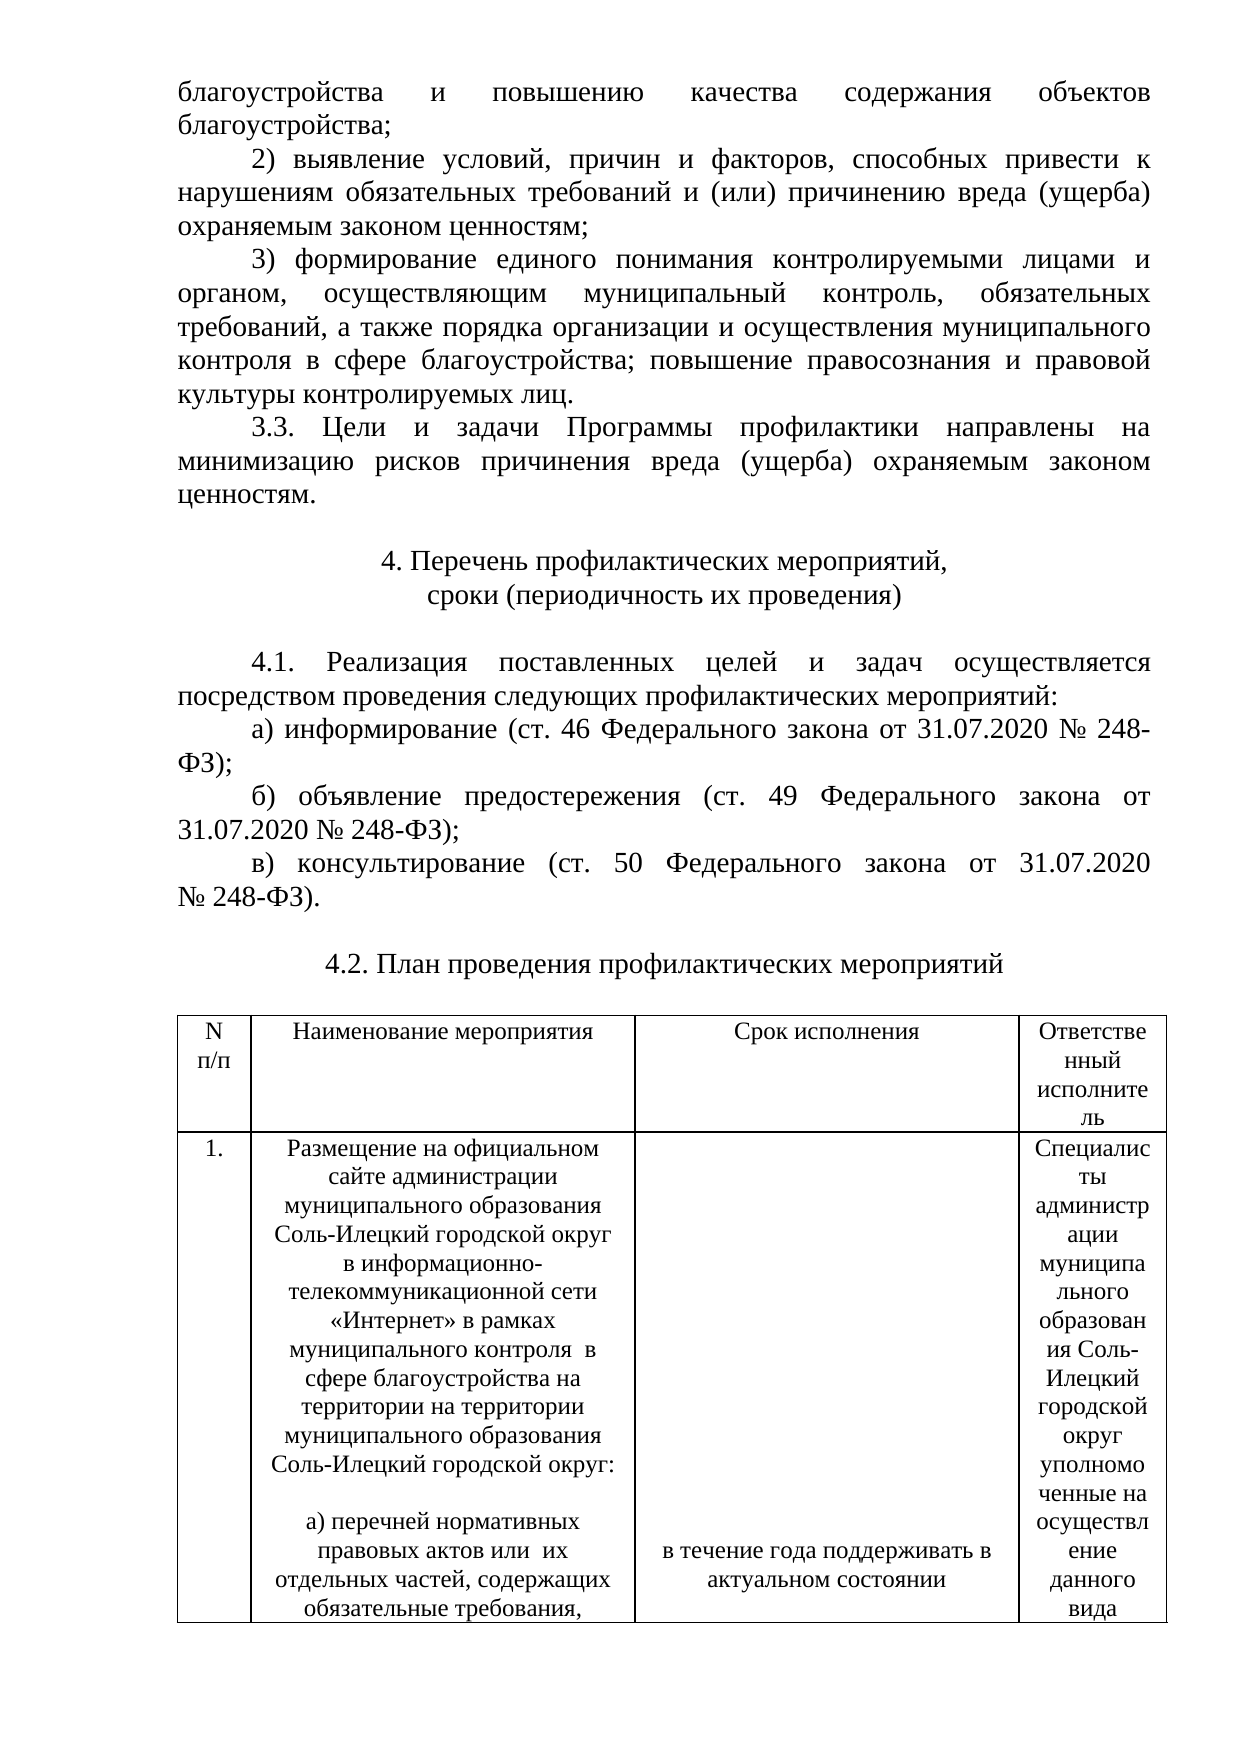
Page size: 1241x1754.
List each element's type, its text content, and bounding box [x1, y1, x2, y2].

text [177, 74, 1151, 141]
table_cell N п/п [178, 1016, 250, 1131]
text 3.3. Цели и задачи Программы профилактики направлены на минимизацию рисков причинения вреда (ущерба) охраняемым законом ценностям. [177, 409, 1151, 510]
table_cell 1. [178, 1133, 250, 1621]
text б) объявление предостережения (ст. 49 Федерального закона от 31.07.2020 № 248-ФЗ); [177, 778, 1151, 845]
text 2) выявление условий, причин и факторов, способных привести к нарушениям обязательных требований и (или) причинению вреда (ущерба) охраняемым законом ценностям; [177, 141, 1151, 242]
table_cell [252, 1133, 634, 1621]
text сроки (периодичность их проведения) [177, 577, 1151, 611]
table_cell Срок исполнения [636, 1016, 1018, 1131]
text 4.1. Реализация поставленных целей и задач осуществляется посредством проведения следующих профилактических мероприятий: [177, 644, 1151, 711]
table_cell Ответственный исполнитель [1020, 1016, 1166, 1131]
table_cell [636, 1133, 1018, 1621]
text а) информирование (ст. 46 Федерального закона от 31.07.2020 № 248-ФЗ); [177, 711, 1151, 778]
table_cell Наименование мероприятия [252, 1016, 634, 1131]
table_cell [1020, 1133, 1166, 1621]
text в) консультирование (ст. 50 Федерального закона от 31.07.2020 № 248-ФЗ). [177, 845, 1151, 912]
text 4. Перечень профилактических мероприятий, [177, 543, 1151, 577]
text 3) формирование единого понимания контролируемыми лицами и органом, осуществляющим муниципальный контроль, обязательных требований, а также порядка организации и осуществления муниципального контроля в сфере благоустройства; повышение правосознания и правовой культуры контролируемых лиц. [177, 242, 1151, 409]
text 4.2. План проведения профилактических мероприятий [177, 946, 1151, 979]
